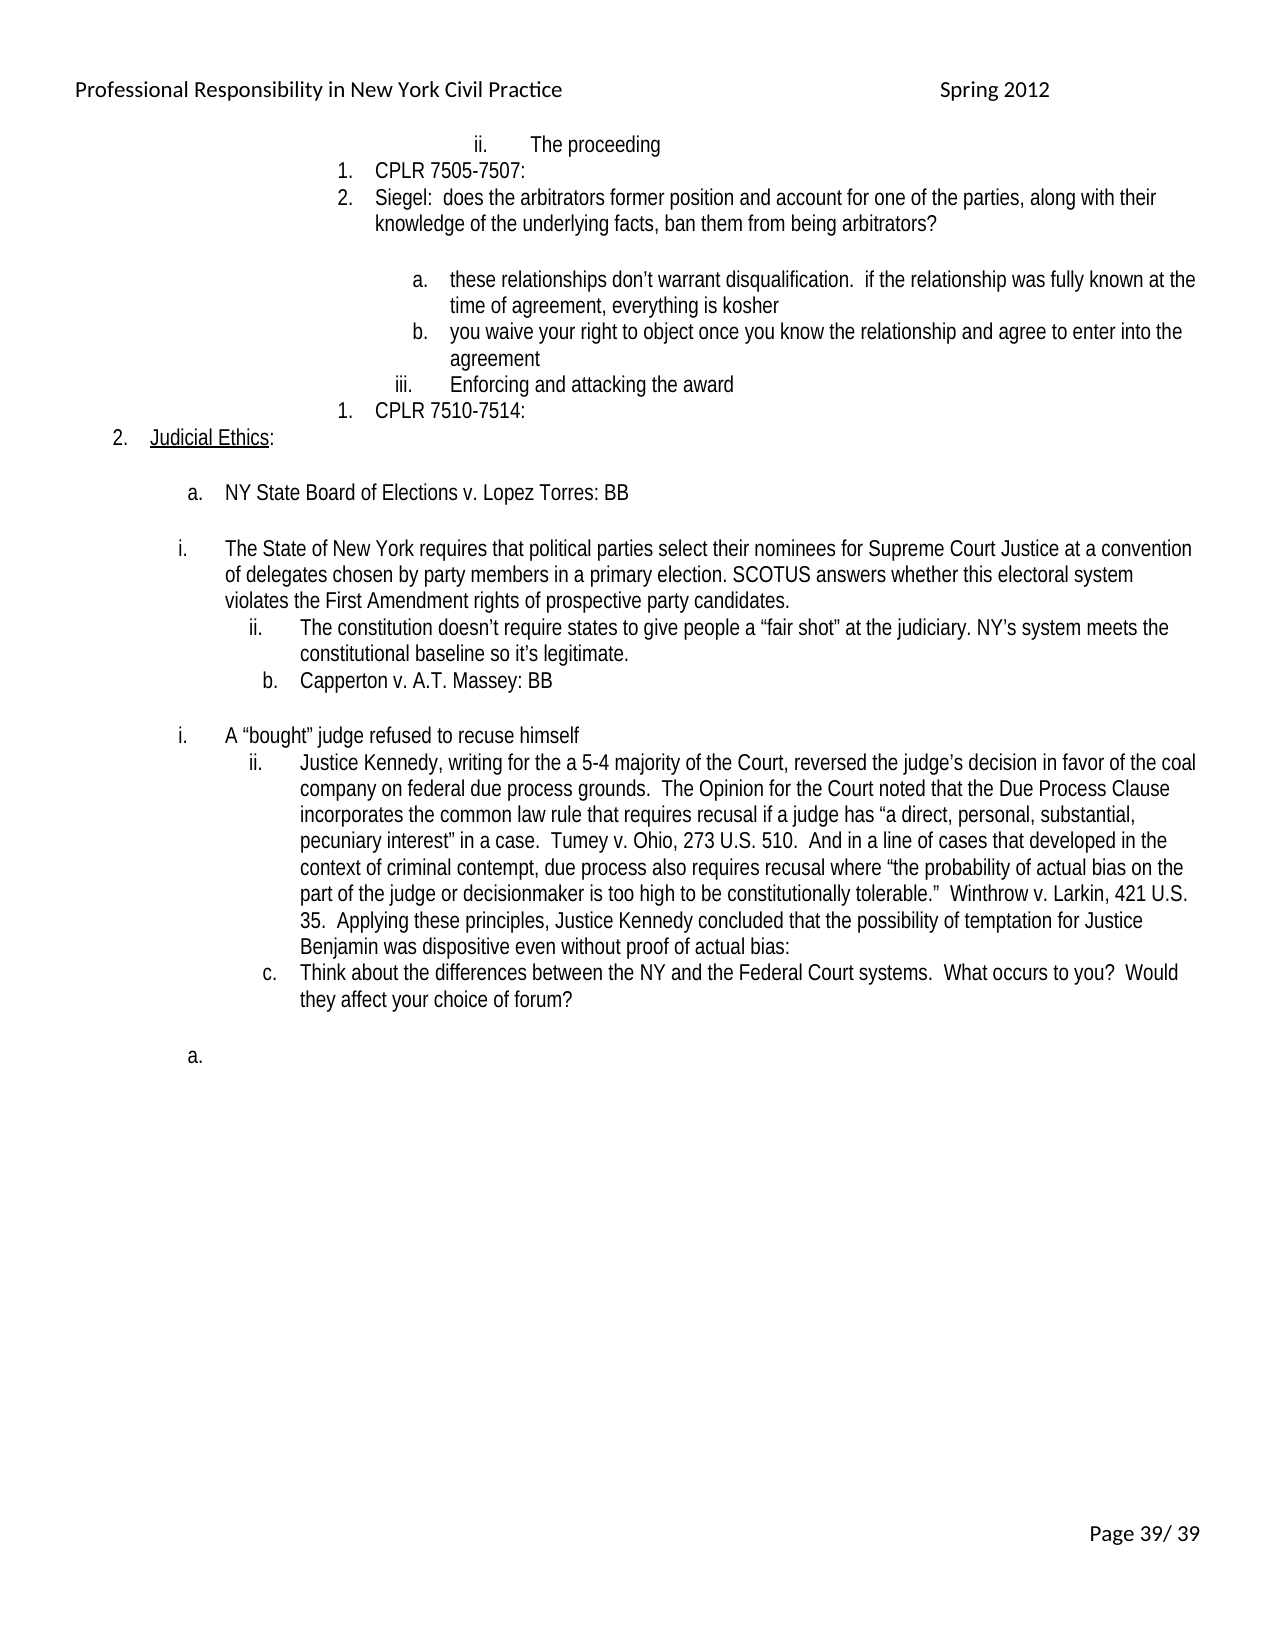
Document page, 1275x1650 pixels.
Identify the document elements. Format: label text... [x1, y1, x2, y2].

list these relationships don’t warrant disqualification. if the relationship was fully known at the time of agreement, everything is kosher [412, 266, 1200, 318]
list The proceeding [487, 131, 1200, 157]
list The State of New York requires that political parties select their nominees for Supreme Court Justice at a convention of delegates chosen by party members in a primary election. SCOTUS answers whether this electoral system violates the First Amendment rights of prospective party candidates. [187, 535, 1200, 614]
list CPLR 7505-7507: [337, 157, 1200, 184]
list Siegel: does the arbitrators former position and account for one of the parties, along with their knowledge of the underlying facts, ban them from being arbitrators? [337, 184, 1200, 236]
list CPLR 7510-7514: [337, 397, 1200, 424]
list A “bought” judge refused to recuse himself [187, 722, 1200, 748]
list Think about the differences between the NY and the Federal Court systems. What occurs to you? Would they affect your choice of forum? [262, 959, 1200, 1012]
list you waive your right to object once you know the relationship and agree to enter into the agreement [412, 318, 1200, 371]
list The constitution doesn’t require states to give people a “fair shot” at the judiciary. NY’s system meets the constitutional baseline so it’s legitimate. [262, 614, 1200, 667]
list Capperton v. A.T. Massey: BB [262, 667, 1200, 693]
list Justice Kennedy, writing for the a 5-4 majority of the Court, reversed the judge’s decision in favor of the coal company on federal due process grounds. The Opinion for the Court noted that the Due Process Clause incorporates the common law rule that requires recusal if a judge has “a direct, personal, substantial, pecuniary interest” in a case. Tumey v. Ohio, 273 U.S. 510. And in a line of cases that developed in the context of criminal contempt, due process also requires recusal where “the probability of actual bias on the part of the judge or decisionmaker is too high to be constitutionally tolerable.” Winthrow v. Larkin, 421 U.S. 35. Applying these principles, Justice Kennedy concluded that the possibility of temptation for Justice Benjamin was dispositive even without proof of actual bias: [262, 748, 1200, 959]
list Enforcing and attacking the award [412, 371, 1200, 397]
list NY State Board of Elections v. Lopez Torres: BB [187, 479, 1200, 506]
list Judicial Ethics: [112, 424, 1200, 450]
